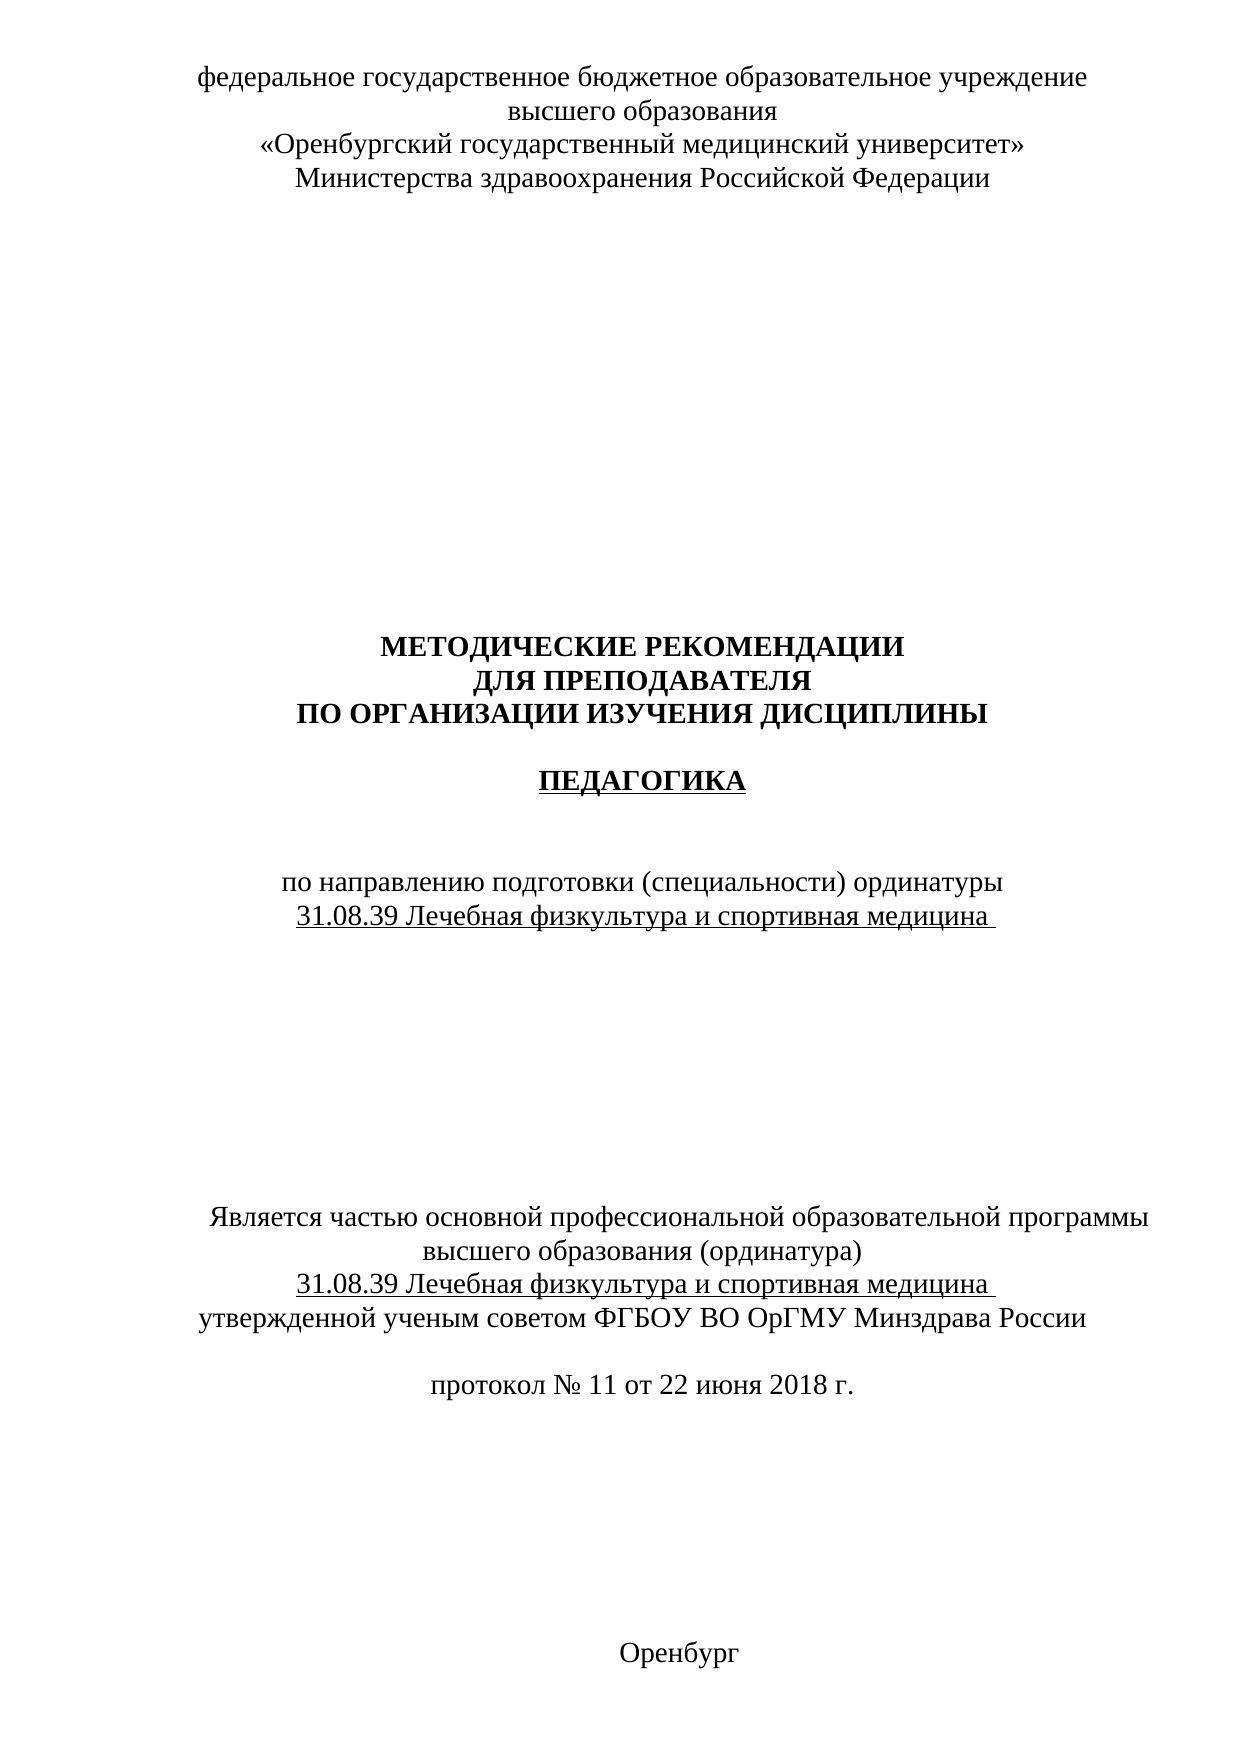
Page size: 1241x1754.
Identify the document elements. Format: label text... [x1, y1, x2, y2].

text высшего образования [118, 93, 1167, 126]
text по направлению подготовки (специальности) ординатуры [118, 864, 1167, 898]
text ПЕДАГОГИКА [118, 763, 1167, 797]
text 31.08.39 Лечебная физкультура и спортивная медицина [118, 1267, 1167, 1300]
text ДЛЯ ПРЕПОДАВАТЕЛЯ [118, 663, 1167, 696]
text Является частью основной профессиональной образовательной программы высшего образования (ординатура) [118, 1199, 1167, 1267]
text МЕТОДИЧЕСКИЕ РЕКОМЕНДАЦИИ [118, 629, 1167, 663]
text федеральное государственное бюджетное образовательное учреждение [118, 59, 1167, 93]
text ПО ОРГАНИЗАЦИИ ИЗУЧЕНИЯ ДИСЦИПЛИНЫ [118, 696, 1167, 730]
text «Оренбургский государственный медицинский университет» [118, 126, 1167, 160]
text 31.08.39 Лечебная физкультура и спортивная медицина [118, 898, 1167, 931]
text Оренбург [118, 1636, 1167, 1669]
text Министерства здравоохранения Российской Федерации [118, 160, 1167, 193]
text утвержденной ученым советом ФГБОУ ВО ОрГМУ Минздрава России [118, 1300, 1167, 1334]
text протокол № 11 от 22 июня 2018 г. [118, 1334, 1167, 1401]
